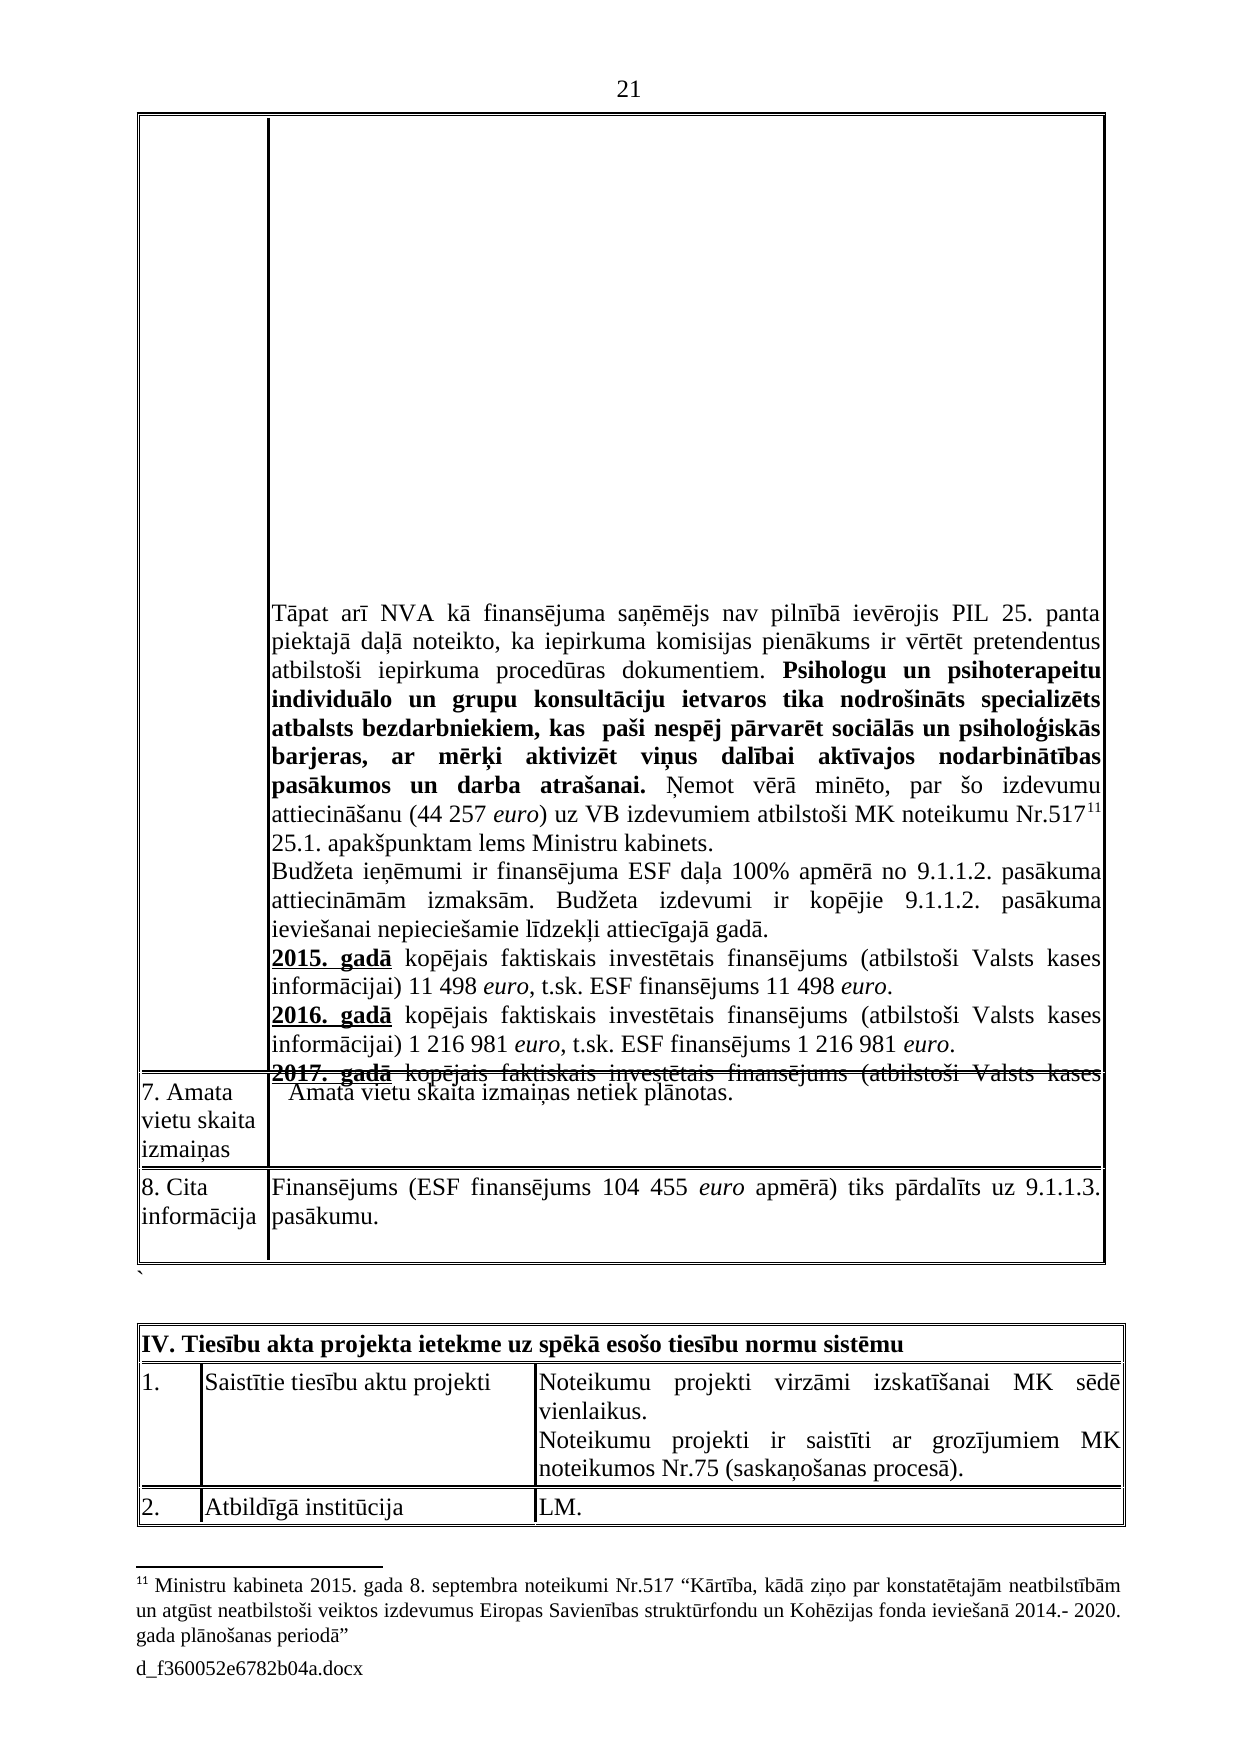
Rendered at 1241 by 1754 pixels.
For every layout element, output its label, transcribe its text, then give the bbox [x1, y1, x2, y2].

table_cell 2. [140, 1485, 201, 1523]
text ` [136, 1265, 1122, 1294]
table_cell 8. Cita informācija [140, 1166, 268, 1262]
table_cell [140, 116, 268, 1070]
table_cell Saistītie tiesību aktu projekti [203, 1364, 534, 1485]
table_cell 1. [138, 1361, 201, 1485]
table_cell 7. Amata vietu skaita izmaiņas [140, 1070, 267, 1166]
table_cell Noteikumu projekti virzāmi izskatīšanai MK sēdē vienlaikus. Noteikumu projekti ir saistīti ar grozījumiem MK noteikumos Nr.75 (saskaņošanas procesā). [535, 1361, 1124, 1485]
table_cell Amata vietu skaita izmaiņas netiek plānotas. [270, 1070, 1104, 1166]
table_header IV. Tiesību akta projekta ietekme uz spēkā esošo tiesību normu sistēmu [140, 1326, 1123, 1361]
table_cell LM. [535, 1485, 1123, 1523]
table_cell Atbildīgā institūcija [201, 1489, 535, 1523]
table_cell Finansējums (ESF finansējums 104 455 euro apmērā) tiks pārdalīts uz 9.1.1.3. pasākumu. [268, 1166, 1104, 1262]
